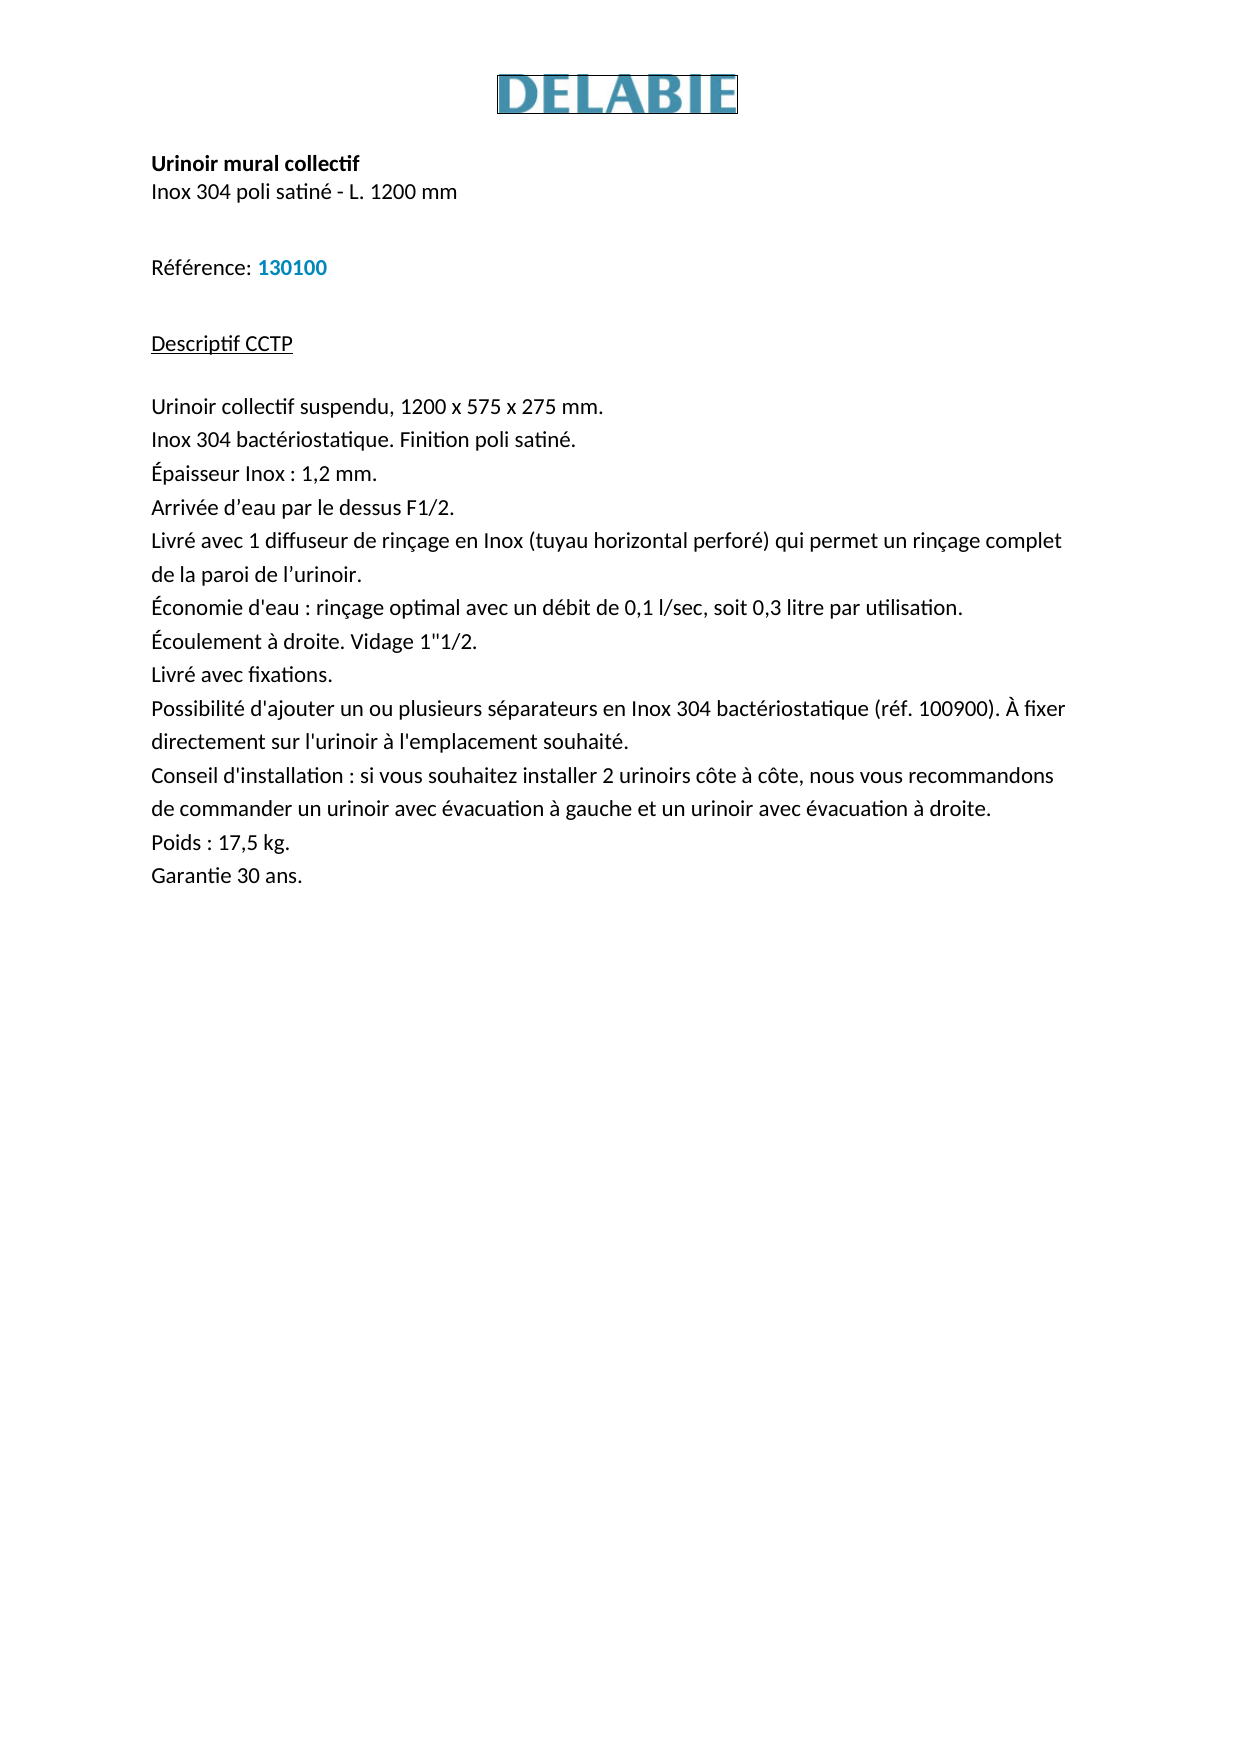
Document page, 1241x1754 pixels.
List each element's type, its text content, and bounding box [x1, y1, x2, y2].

text Possibilité d'ajouter un ou plusieurs séparateurs en Inox 304 bactériostatique (réf. 100900). À fixer directement sur l'urinoir à l'emplacement souhaité. [151, 694, 1084, 755]
picture [498, 76, 737, 113]
text Urinoir collectif suspendu, 1200 x 575 x 275 mm. [151, 392, 1084, 420]
text Garantie 30 ans. [151, 862, 1084, 889]
text Poids : 17,5 kg. [151, 828, 1084, 856]
text Épaisseur Inox : 1,2 mm. [151, 459, 1084, 487]
text Économie d'eau : rinçage optimal avec un débit de 0,1 l/sec, soit 0,3 litre par utilisation. [151, 593, 1084, 621]
text Arrivée d’eau par le dessus F1/2. [151, 493, 1084, 521]
text Urinoir mural collectif [151, 149, 1084, 177]
text Référence: 130100 [151, 253, 1084, 281]
text Inox 304 bactériostatique. Finition poli satiné. [151, 426, 1084, 453]
text Conseil d'installation : si vous souhaitez installer 2 urinoirs côte à côte, nous vous recommandons de commander un urinoir avec évacuation à gauche et un urinoir avec évacuation à droite. [151, 761, 1084, 822]
text Livré avec 1 diffuseur de rinçage en Inox (tuyau horizontal perforé) qui permet un rinçage complet de la paroi de l’urinoir. [151, 526, 1084, 588]
text Livré avec fixations. [151, 660, 1084, 688]
text Descriptif CCTP [151, 329, 1084, 357]
text Inox 304 poli satiné - L. 1200 mm [151, 177, 1084, 205]
text Écoulement à droite. Vidage 1"1/2. [151, 627, 1084, 655]
